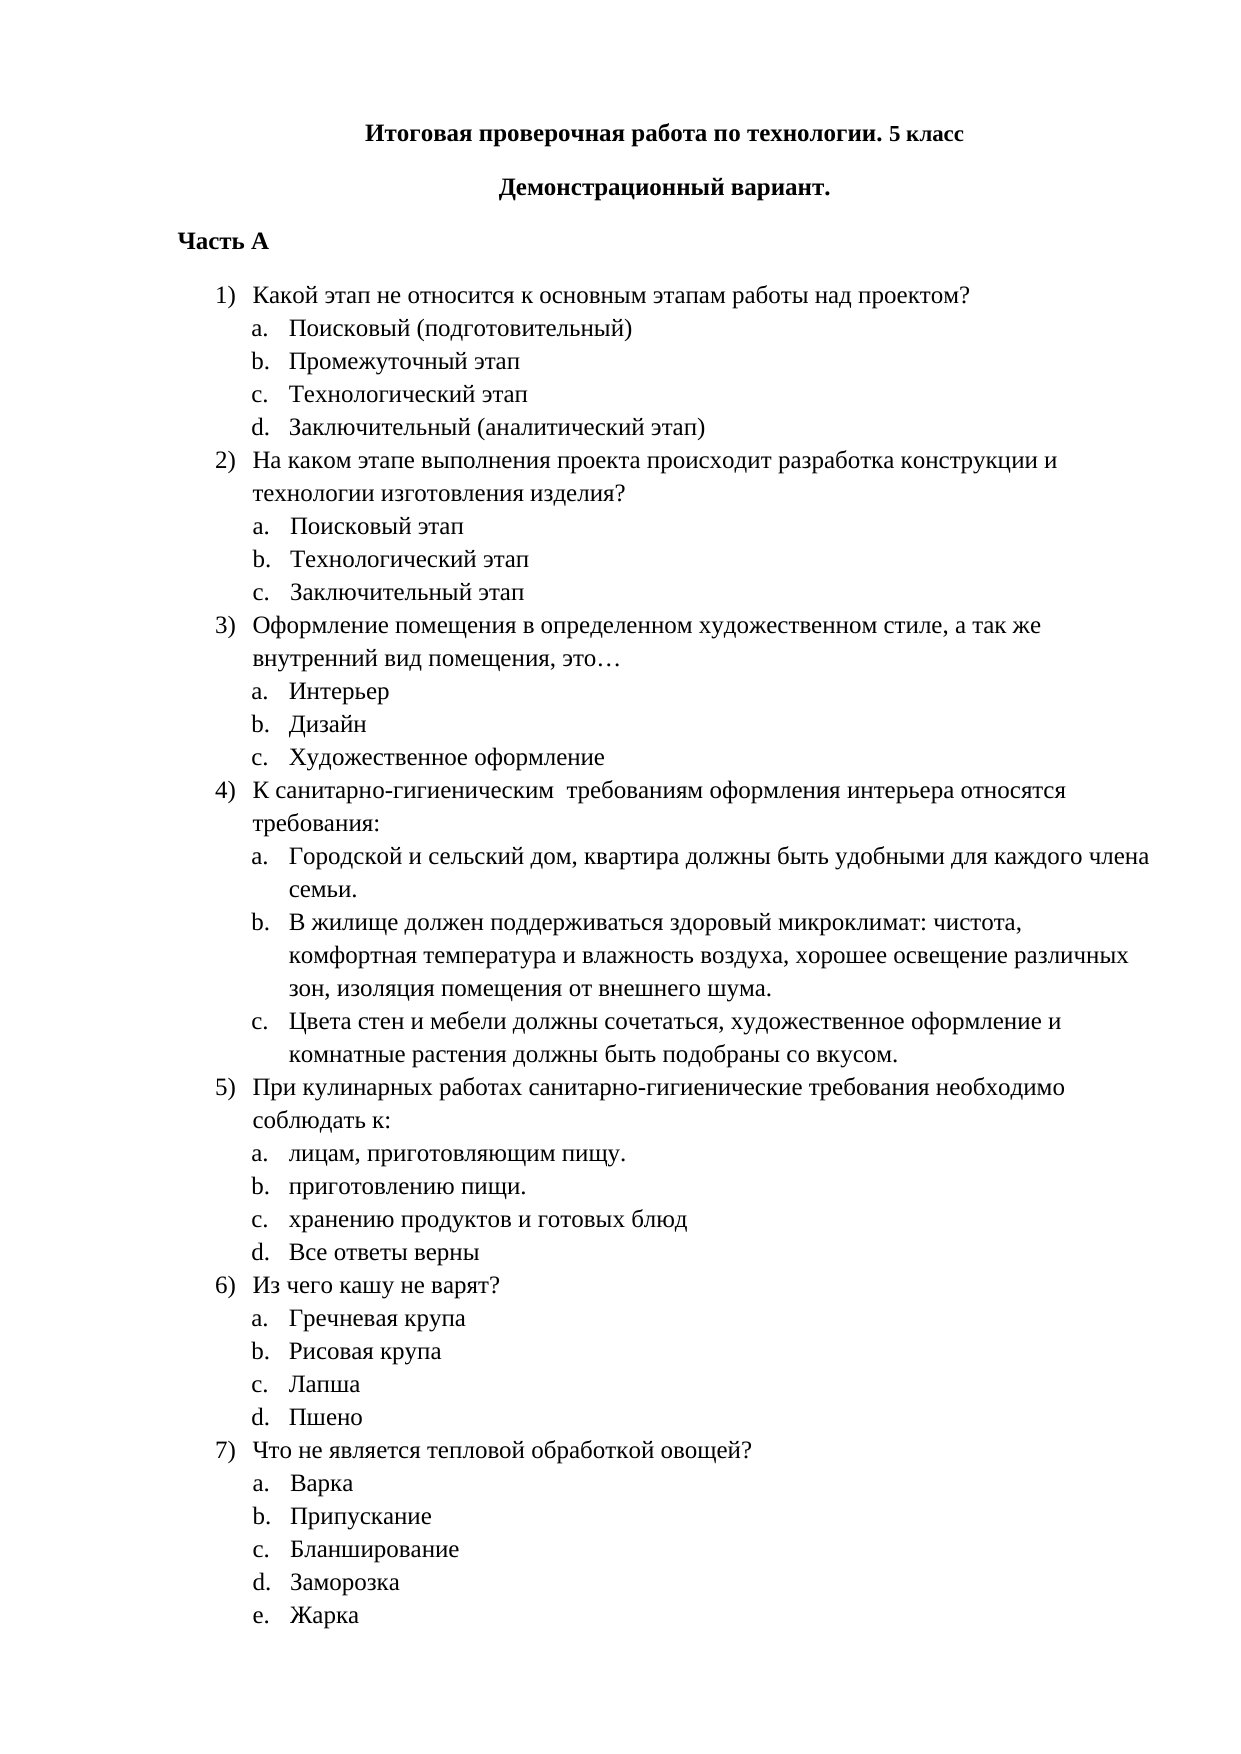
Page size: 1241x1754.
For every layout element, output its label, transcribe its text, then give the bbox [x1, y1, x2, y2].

text Демонстрационный вариант. [177, 172, 1152, 201]
list К санитарно-гигиеническим требованиям оформления интерьера относятся требования: [215, 775, 1152, 837]
list Оформление помещения в определенном художественном стиле, а так же внутренний вид помещения, это… [215, 610, 1152, 672]
list При кулинарных работах санитарно-гигиенические требования необходимо соблюдать к: [215, 1072, 1152, 1134]
text Часть А [177, 226, 1152, 254]
list Дизайн [251, 709, 1152, 738]
list Гречневая крупа [251, 1303, 1152, 1332]
list Бланширование [252, 1534, 1152, 1563]
list Цвета стен и мебели должны сочетаться, художественное оформление и комнатные растения должны быть подобраны со вкусом. [251, 1006, 1152, 1068]
list Все ответы верны [251, 1237, 1152, 1266]
list Жарка [252, 1601, 1152, 1629]
list приготовлению пищи. [251, 1171, 1152, 1200]
list Городской и сельский дом, квартира должны быть удобными для каждого члена семьи. [251, 841, 1152, 903]
list хранению продуктов и готовых блюд [251, 1204, 1152, 1233]
list Промежуточный этап [251, 346, 1152, 374]
list Варка [252, 1468, 1152, 1497]
list Какой этап не относится к основным этапам работы над проектом? [215, 280, 1152, 308]
list Заключительный (аналитический этап) [251, 412, 1152, 441]
list Поисковый (подготовительный) [251, 313, 1152, 341]
text Итоговая проверочная работа по технологии. 5 класс [177, 118, 1152, 147]
list Лапша [251, 1369, 1152, 1398]
list В жилище должен поддерживаться здоровый микроклимат: чистота, комфортная температура и влажность воздуха, хорошее освещение различных зон, изоляция помещения от внешнего шума. [251, 907, 1152, 1002]
list Технологический этап [251, 379, 1152, 407]
list Интерьер [251, 676, 1152, 705]
list Рисовая крупа [251, 1336, 1152, 1365]
list Заморозка [252, 1567, 1152, 1596]
list Из чего кашу не варят? [215, 1270, 1152, 1299]
list Пшено [251, 1402, 1152, 1431]
list Технологический этап [252, 544, 1152, 573]
list лицам, приготовляющим пищу. [251, 1138, 1152, 1167]
list Заключительный этап [252, 577, 1152, 606]
list Художественное оформление [251, 742, 1152, 771]
list Что не является тепловой обработкой овощей? [215, 1435, 1152, 1464]
list Поисковый этап [252, 511, 1152, 539]
list Припускание [252, 1501, 1152, 1530]
list На каком этапе выполнения проекта происходит разработка конструкции и технологии изготовления изделия? [215, 445, 1152, 507]
